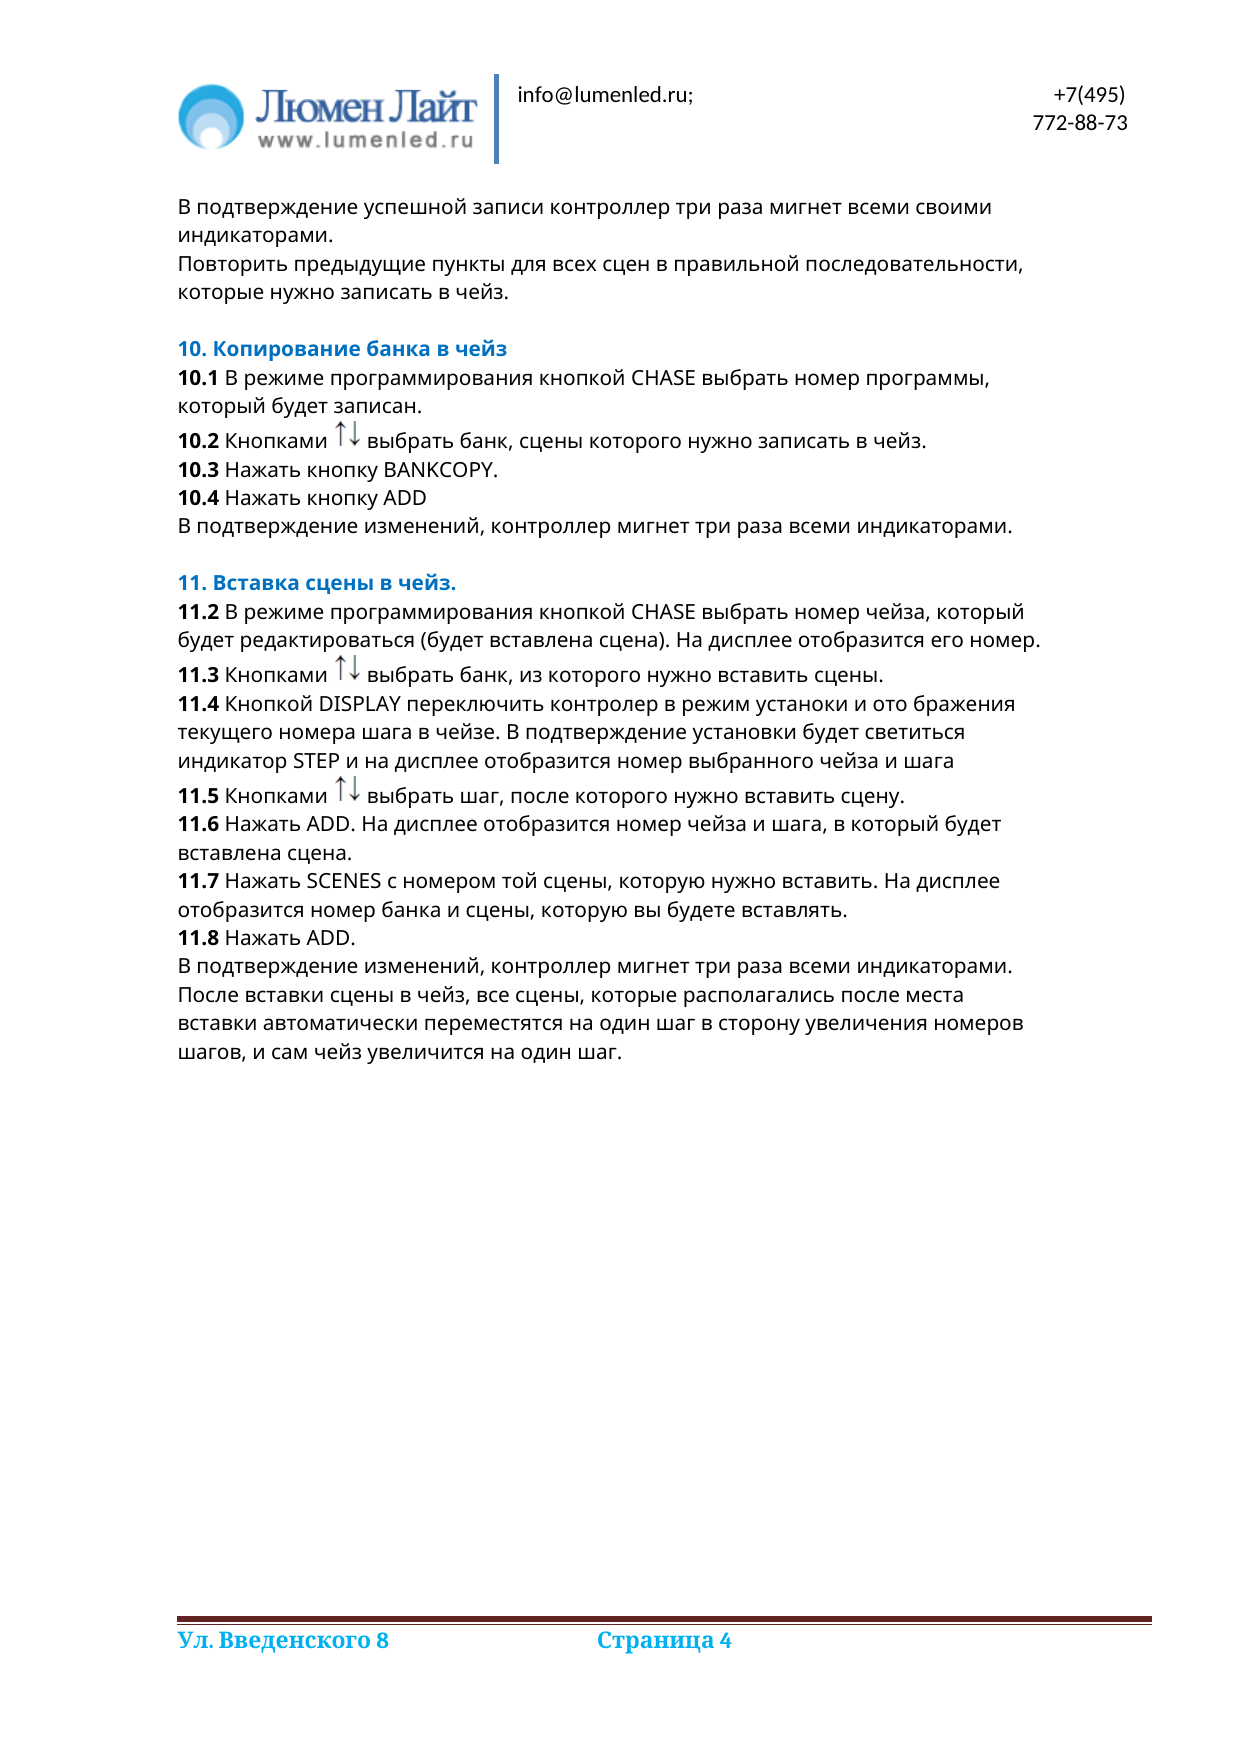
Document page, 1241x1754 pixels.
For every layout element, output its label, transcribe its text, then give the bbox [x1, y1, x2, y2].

text 11.6 Нажать ADD. На дисплее отобразится номер чейза и шага, в который будет [177, 809, 1152, 838]
text 11. Вставка сцены в чейз. [177, 568, 1152, 597]
text вставки автоматически переместятся на один шаг в сторону увеличения номеров [177, 1008, 1152, 1037]
text индикаторами. [177, 220, 1152, 249]
text В подтверждение успешной записи контроллер три раза мигнет всеми своими [177, 192, 1152, 220]
text вставлена сцена. [177, 838, 1152, 866]
text 11.3 Кнопками выбрать банк, из которого нужно вставить сцены. [177, 654, 1152, 689]
picture [333, 419, 362, 449]
picture [177, 79, 490, 158]
picture [333, 653, 362, 683]
text Повторить предыдущие пункты для всех сцен в правильной последовательности, [177, 249, 1152, 277]
text индикатор STEP и на дисплее отобразится номер выбранного чейза и шага [177, 746, 1152, 774]
text 10.3 Нажать кнопку BANKCOPY. [177, 455, 1152, 483]
text которые нужно записать в чейз. [177, 277, 1152, 306]
text 11.4 Кнопкой DISPLAY переключить контролер в режим устаноки и ото бражения [177, 689, 1152, 717]
text 10.2 Кнопками выбрать банк, сцены которого нужно записать в чейз. [177, 419, 1152, 455]
text текущего номера шага в чейзе. В подтверждение установки будет светиться [177, 717, 1152, 746]
text В подтверждение изменений, контроллер мигнет три раза всеми индикаторами. [177, 512, 1152, 540]
text который будет записан. [177, 391, 1152, 419]
text 10.4 Нажать кнопку ADD [177, 483, 1152, 512]
text В подтверждение изменений, контроллер мигнет три раза всеми индикаторами. [177, 952, 1152, 980]
text 11.2 В режиме программирования кнопкой CHASE выбрать номер чейза, который [177, 597, 1152, 625]
text 11.5 Кнопками выбрать шаг, после которого нужно вставить сцену. [177, 774, 1152, 809]
text После вставки сцены в чейз, все сцены, которые располагались после места [177, 980, 1152, 1008]
text 11.8 Нажать ADD. [177, 923, 1152, 952]
picture [333, 774, 362, 804]
text 11.7 Нажать SCENES с номером той сцены, которую нужно вставить. На дисплее [177, 866, 1152, 895]
text отобразится номер банка и сцены, которую вы будете вставлять. [177, 895, 1152, 923]
text 10. Копирование банка в чейз [177, 334, 1152, 363]
text шагов, и сам чейз увеличится на один шаг. [177, 1037, 1152, 1065]
text 10.1 В режиме программирования кнопкой CHASE выбрать номер программы, [177, 363, 1152, 391]
text будет редактироваться (будет вставлена сцена). На дисплее отобразится его номер. [177, 625, 1152, 654]
